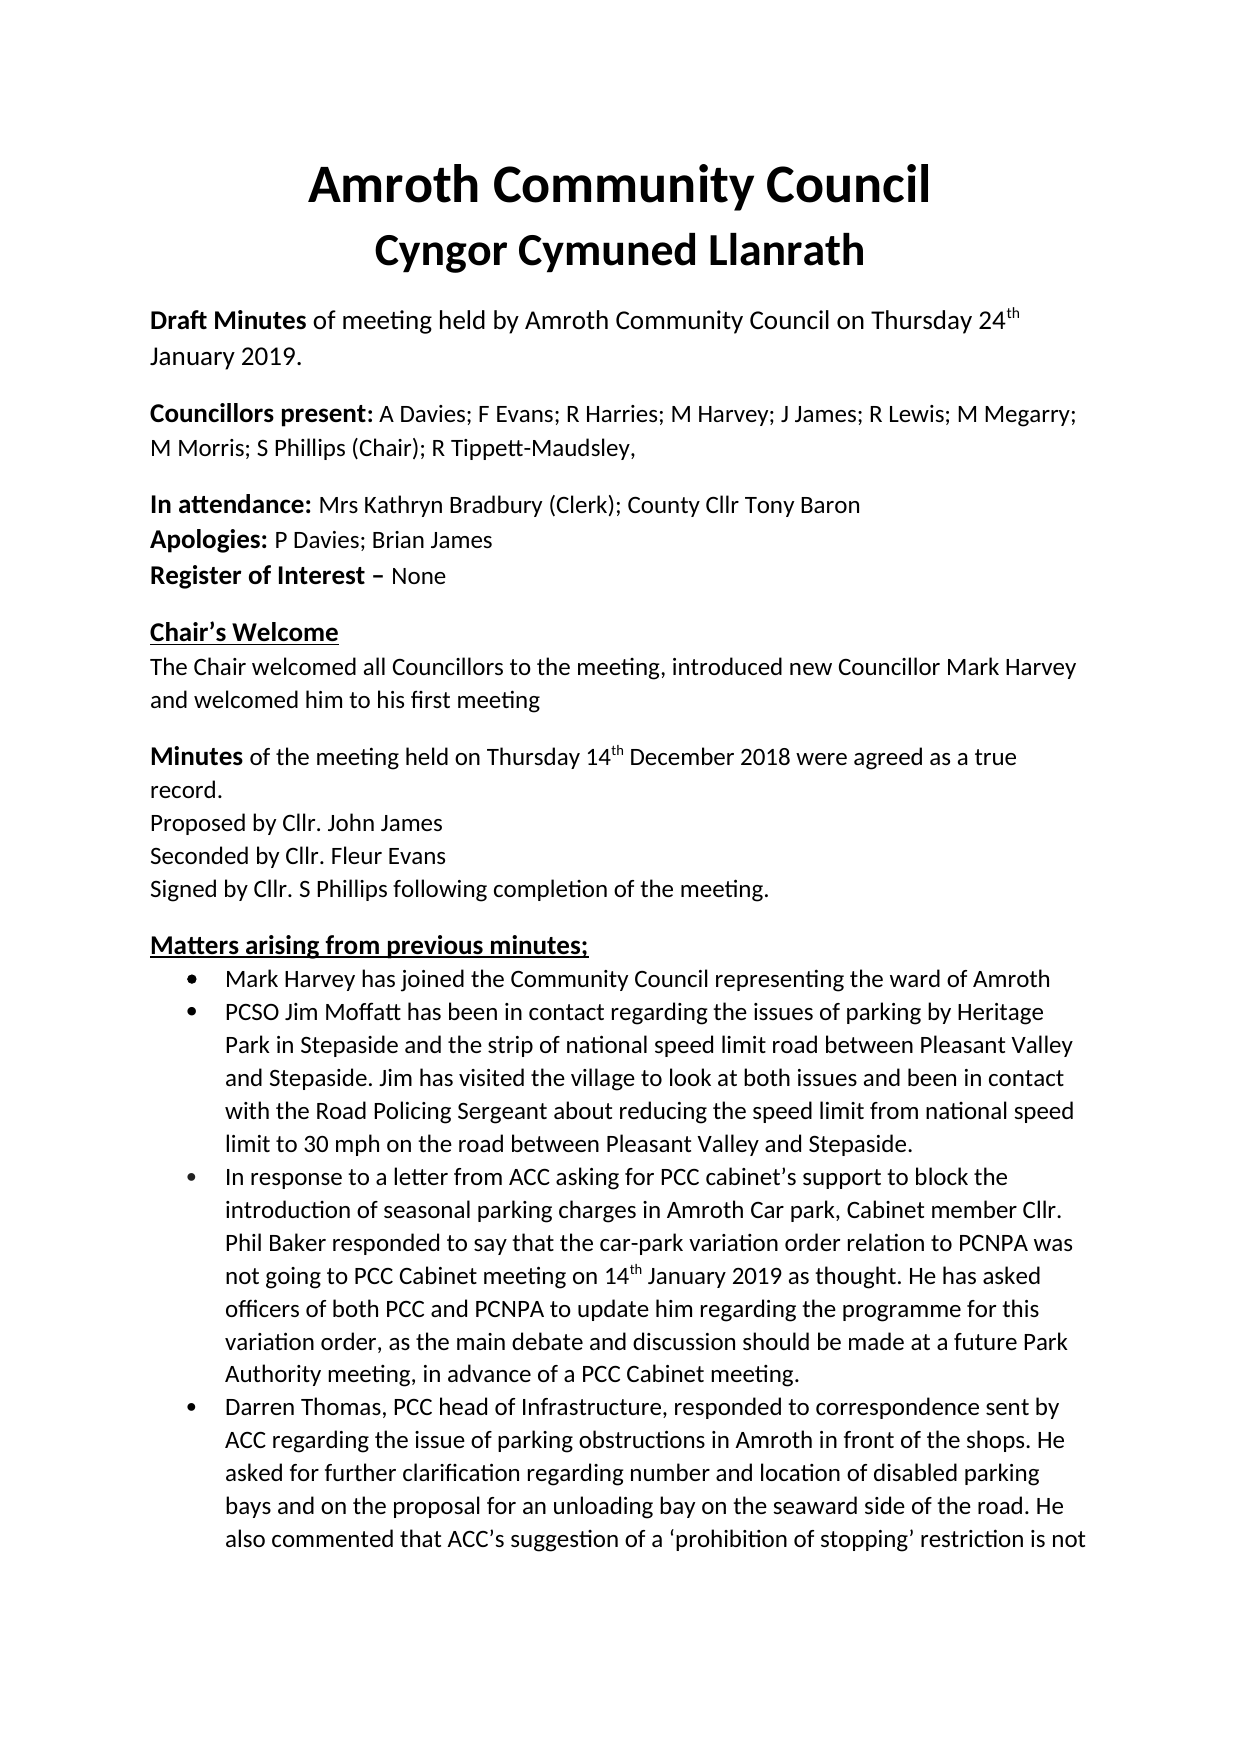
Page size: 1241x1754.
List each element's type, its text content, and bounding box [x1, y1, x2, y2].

text Amroth Community Council [150, 150, 1090, 216]
text Proposed by Cllr. John James [150, 807, 1090, 838]
text Apologies: P Davies; Brian James [150, 522, 1090, 556]
text Register of Interest – None [150, 558, 1090, 591]
text Signed by Cllr. S Phillips following completion of the meeting. [150, 873, 1090, 904]
text Minutes of the meeting held on Thursday 14th December 2018 were agreed as a true record. [150, 739, 1090, 805]
text Matters arising from previous minutes; [150, 928, 1090, 961]
list Mark Harvey has joined the Community Council representing the ward of Amroth [187, 963, 1090, 994]
text The Chair welcomed all Councillors to the meeting, introduced new Councillor Mark Harvey and welcomed him to his first meeting [150, 651, 1090, 715]
text Seconded by Cllr. Fleur Evans [150, 840, 1090, 871]
text Draft Minutes of meeting held by Amroth Community Council on Thursday 24th January 2019. [150, 303, 1090, 372]
list In response to a letter from ACC asking for PCC cabinet’s support to block the introduction of seasonal parking charges in Amroth Car park, Cabinet member Cllr. Phil Baker responded to say that the car-park variation order relation to PCNPA was not going to PCC Cabinet meeting on 14th January 2019 as thought. He has asked officers of both PCC and PCNPA to update him regarding the programme for this variation order, as the main debate and discussion should be made at a future Park Authority meeting, in advance of a PCC Cabinet meeting. [187, 1161, 1090, 1389]
list PCSO Jim Moffatt has been in contact regarding the issues of parking by Heritage Park in Stepaside and the strip of national speed limit road between Pleasant Valley and Stepaside. Jim has visited the village to look at both issues and been in contact with the Road Policing Sergeant about reducing the speed limit from national speed limit to 30 mph on the road between Pleasant Valley and Stepaside. [187, 996, 1090, 1159]
text Cyngor Cymuned Llanrath [150, 221, 1090, 277]
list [187, 1391, 1090, 1554]
text Chair’s Welcome [150, 616, 1090, 649]
text Councillors present: A Davies; F Evans; R Harries; M Harvey; J James; R Lewis; M Megarry; M Morris; S Phillips (Chair); R Tippett-Maudsley, [150, 397, 1090, 463]
text In attendance: Mrs Kathryn Bradbury (Clerk); County Cllr Tony Baron [150, 487, 1090, 520]
